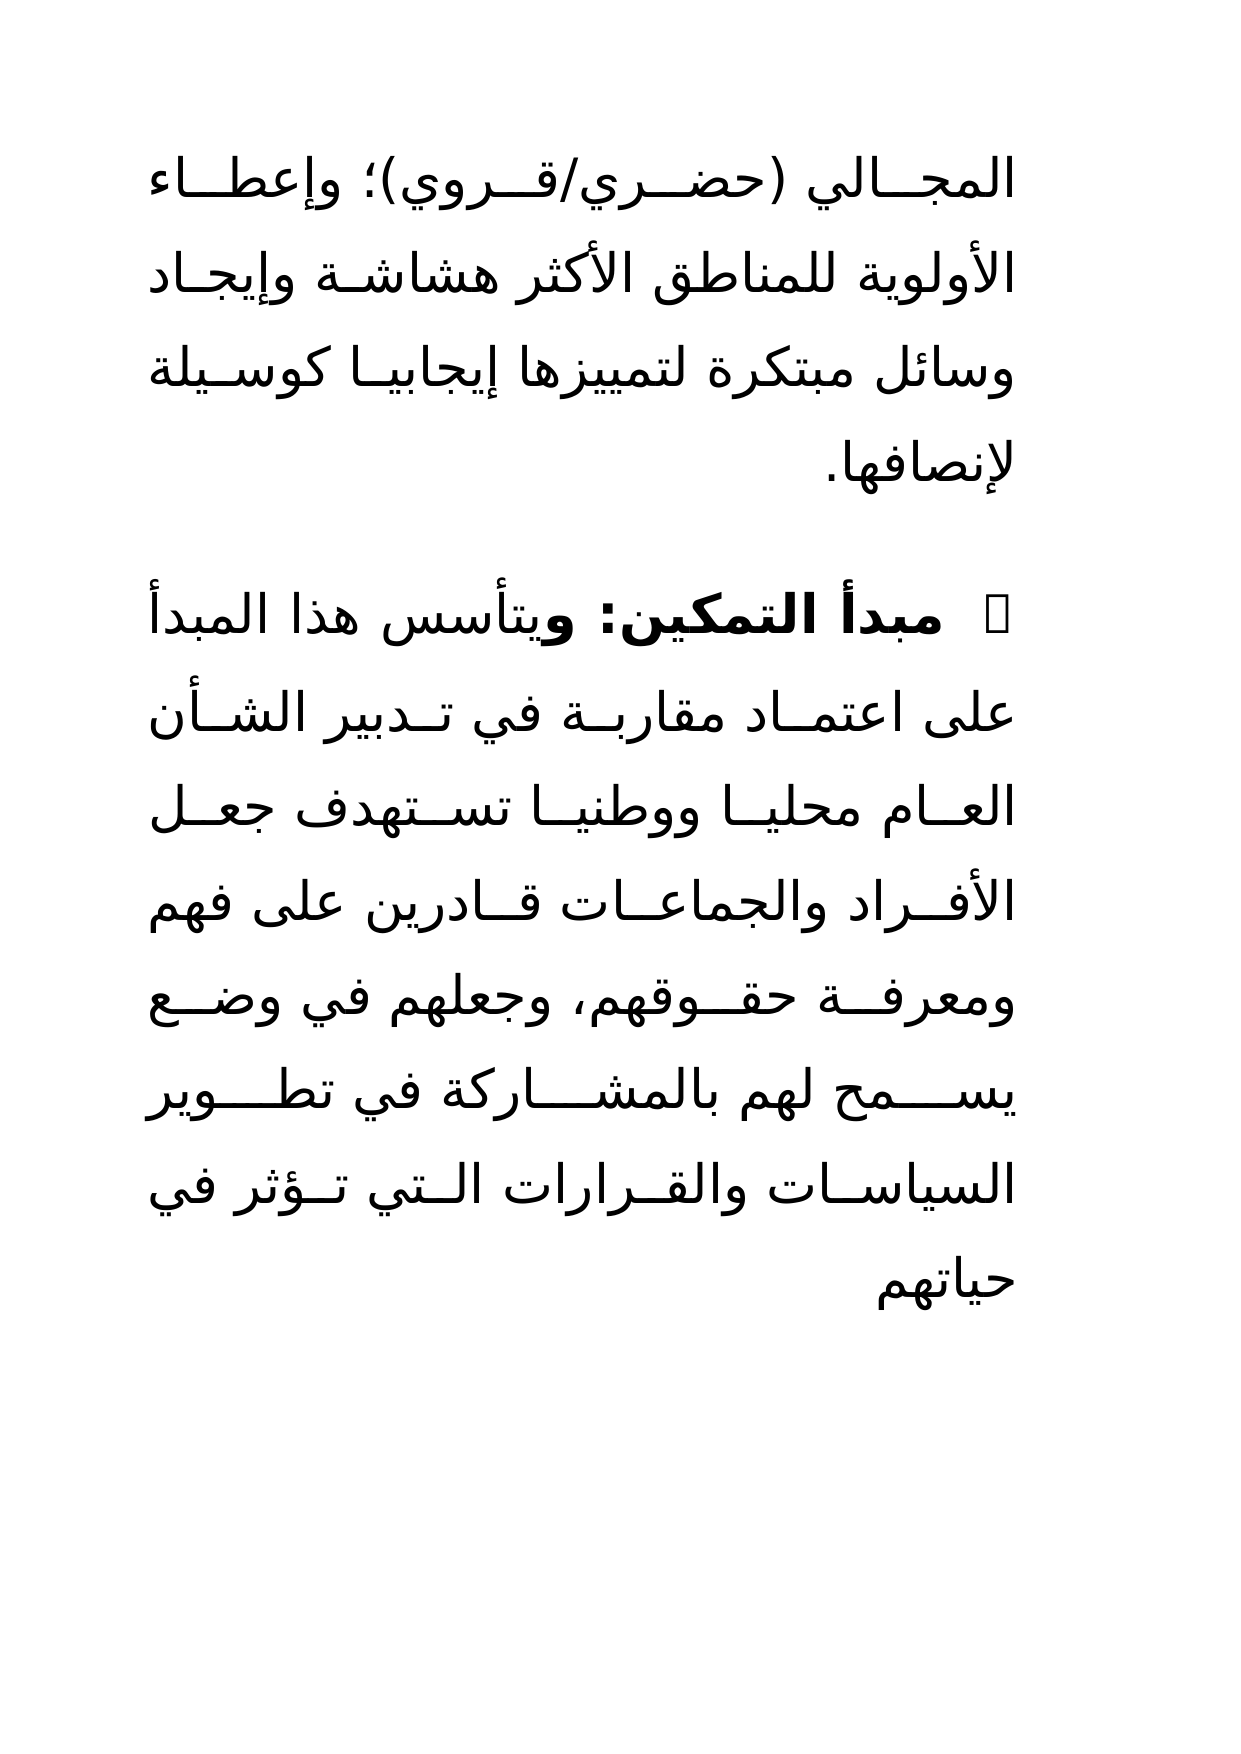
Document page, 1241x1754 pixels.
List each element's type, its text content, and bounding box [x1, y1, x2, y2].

list مبدأ التمكين: ويتأسس هذا المبدأ على اعتماد مقاربة في تدبير الشأن العام محليا ووطنيا تستهدف جعل الأفراد والجماعات قادرين على فهم ومعرفة حقوقهم، وجعلهم في وضع يسمح لهم بالمشاركة في تطوير السياسات والقرارات التي تؤثر في حياتهم [148, 576, 1018, 1311]
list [148, 148, 1018, 494]
